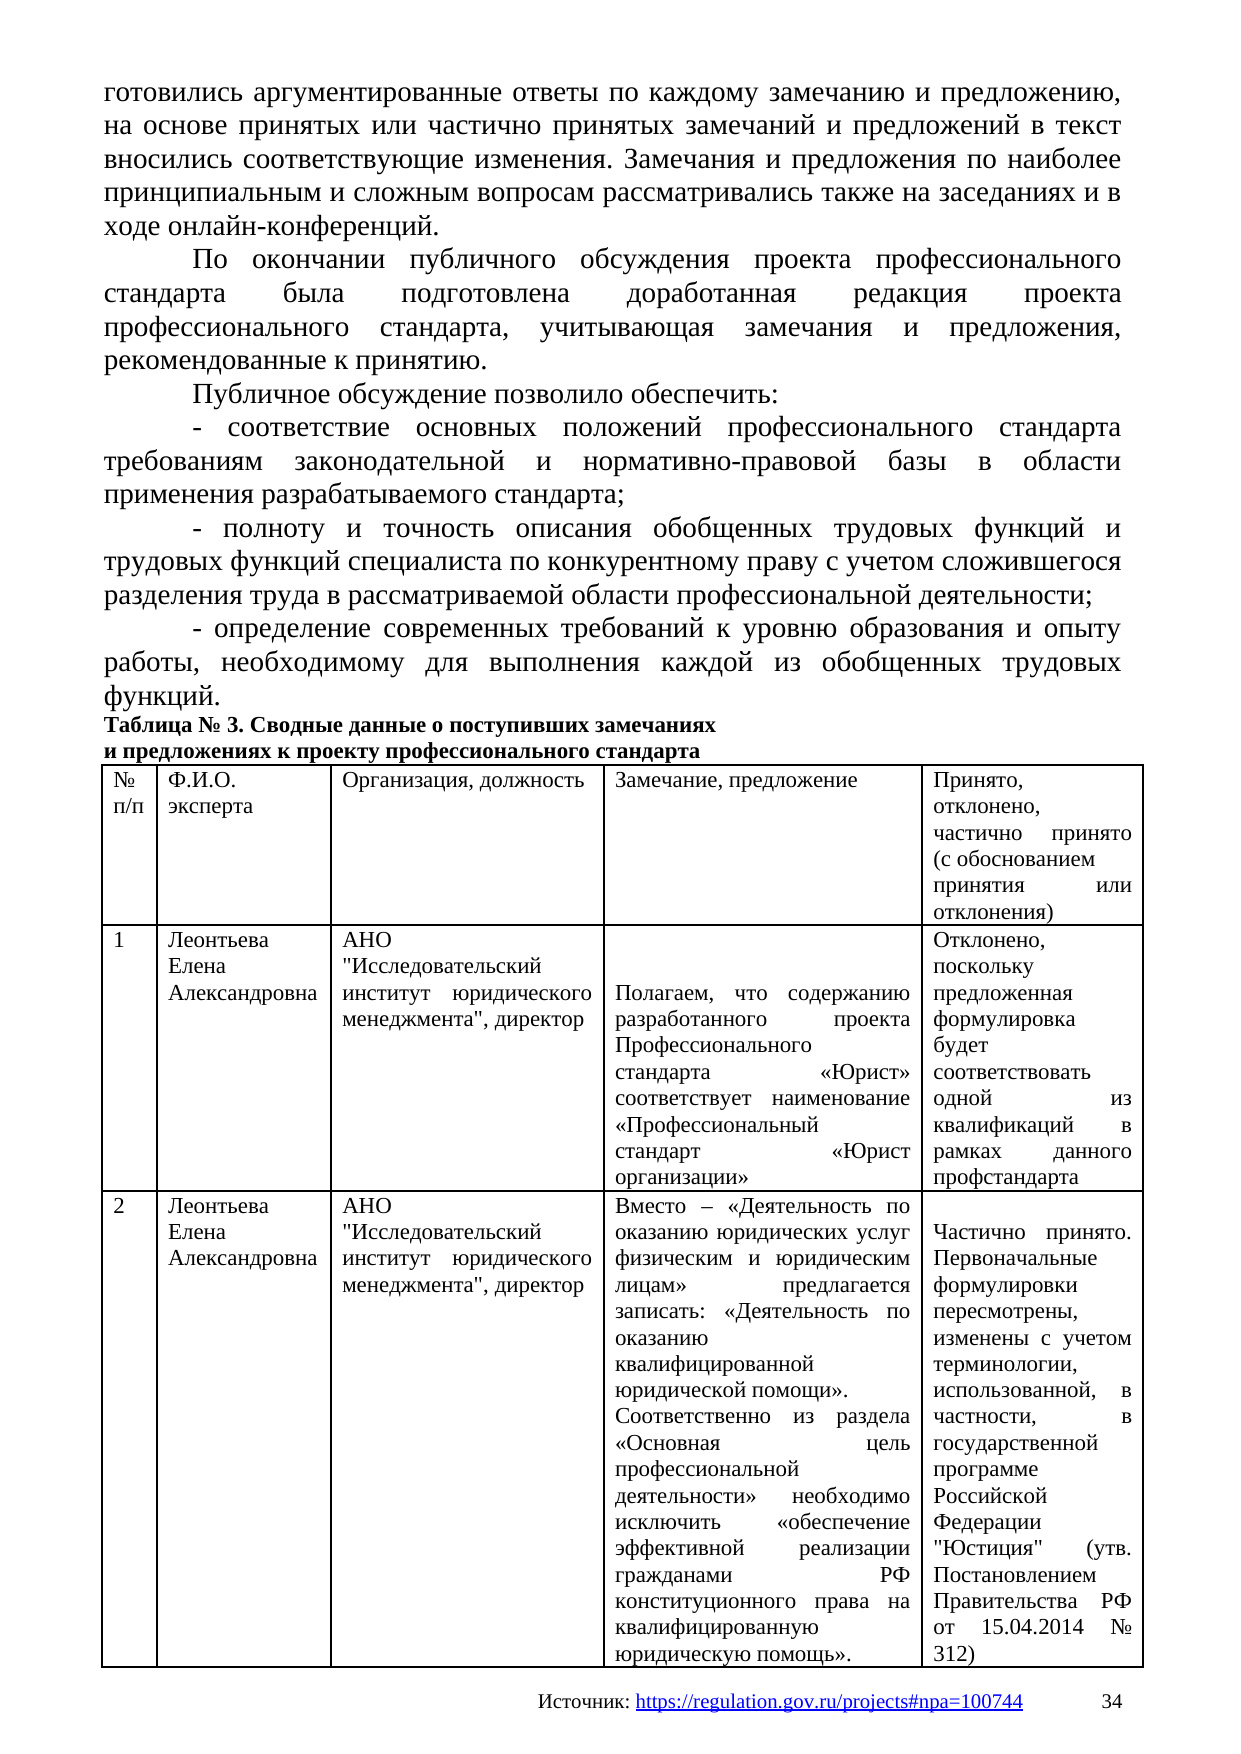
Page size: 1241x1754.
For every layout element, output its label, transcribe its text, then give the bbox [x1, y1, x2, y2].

table_header Организация, должность [332, 766, 603, 924]
table_cell АНО "Исследовательский институт юридического менеджмента", директор [332, 926, 603, 1190]
table_cell АНО "Исследовательский институт юридического менеджмента", директор [332, 1192, 603, 1666]
table_cell Леонтьева Елена Александровна [158, 1192, 330, 1666]
table_header Замечание, предложение [605, 766, 921, 924]
table_cell 2 [103, 1192, 156, 1666]
text - определение современных требований к уровню образования и опыту работы, необходимому для выполнения каждой из обобщенных трудовых функций. [103, 611, 1122, 711]
table_cell Леонтьева Елена Александровна [158, 926, 330, 1190]
table_cell Отклонено, поскольку предложенная формулировка будет соответствовать одной из квалификаций в рамках данного профстандарта [923, 926, 1142, 1190]
text Публичное обсуждение позволило обеспечить: [103, 376, 1122, 409]
text Таблица № 3. Сводные данные о поступивших замечаниях ‎и предложениях к проекту профессионального стандарта [103, 711, 1122, 764]
table_cell Вместо – «Деятельность по оказанию юридических услуг физическим и юридическим лицам» предлагается записать: «Деятельность по оказанию квалифицированной юридической помощи». ‎Соответственно из раздела «Основная цель профессиональной деятельности» необходимо исключить «обеспечение эффективной реализации гражданами РФ конституционного права на квалифицированную юридическую помощь». [605, 1192, 921, 1666]
table_cell Частично принято. Первоначальные формулировки пересмотрены, изменены с учетом терминологии, использованной, в частности, в государственной программе Российской Федерации "Юстиция" (утв. Постановлением Правительства РФ от 15.04.2014 № 312) [923, 1192, 1142, 1666]
table_cell 1 [103, 926, 156, 1190]
table_header Ф.И.О. эксперта [158, 766, 330, 924]
table_header Принято, отклонено, частично принято (с обоснованием принятия или отклонения) [923, 766, 1142, 924]
text - полноту и точность описания обобщенных трудовых функций и трудовых функций специалиста по конкурентному праву с учетом сложившегося разделения труда в рассматриваемой области профессиональной деятельности; [103, 510, 1122, 611]
table_header № п/п [103, 766, 156, 924]
text - соответствие основных положений профессионального стандарта требованиям законодательной и нормативно-правовой базы в области применения разрабатываемого стандарта; [103, 409, 1122, 510]
text По окончании публичного обсуждения проекта профессионального стандарта была подготовлена доработанная редакция проекта профессионального стандарта, учитывающая замечания и предложения, рекомендованные к принятию. [103, 242, 1122, 376]
table_cell Полагаем, что содержанию разработанного проекта Профессионального стандарта «Юрист» соответствует наименование «Профессиональный стандарт «Юрист организации» [605, 926, 921, 1190]
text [103, 74, 1122, 242]
